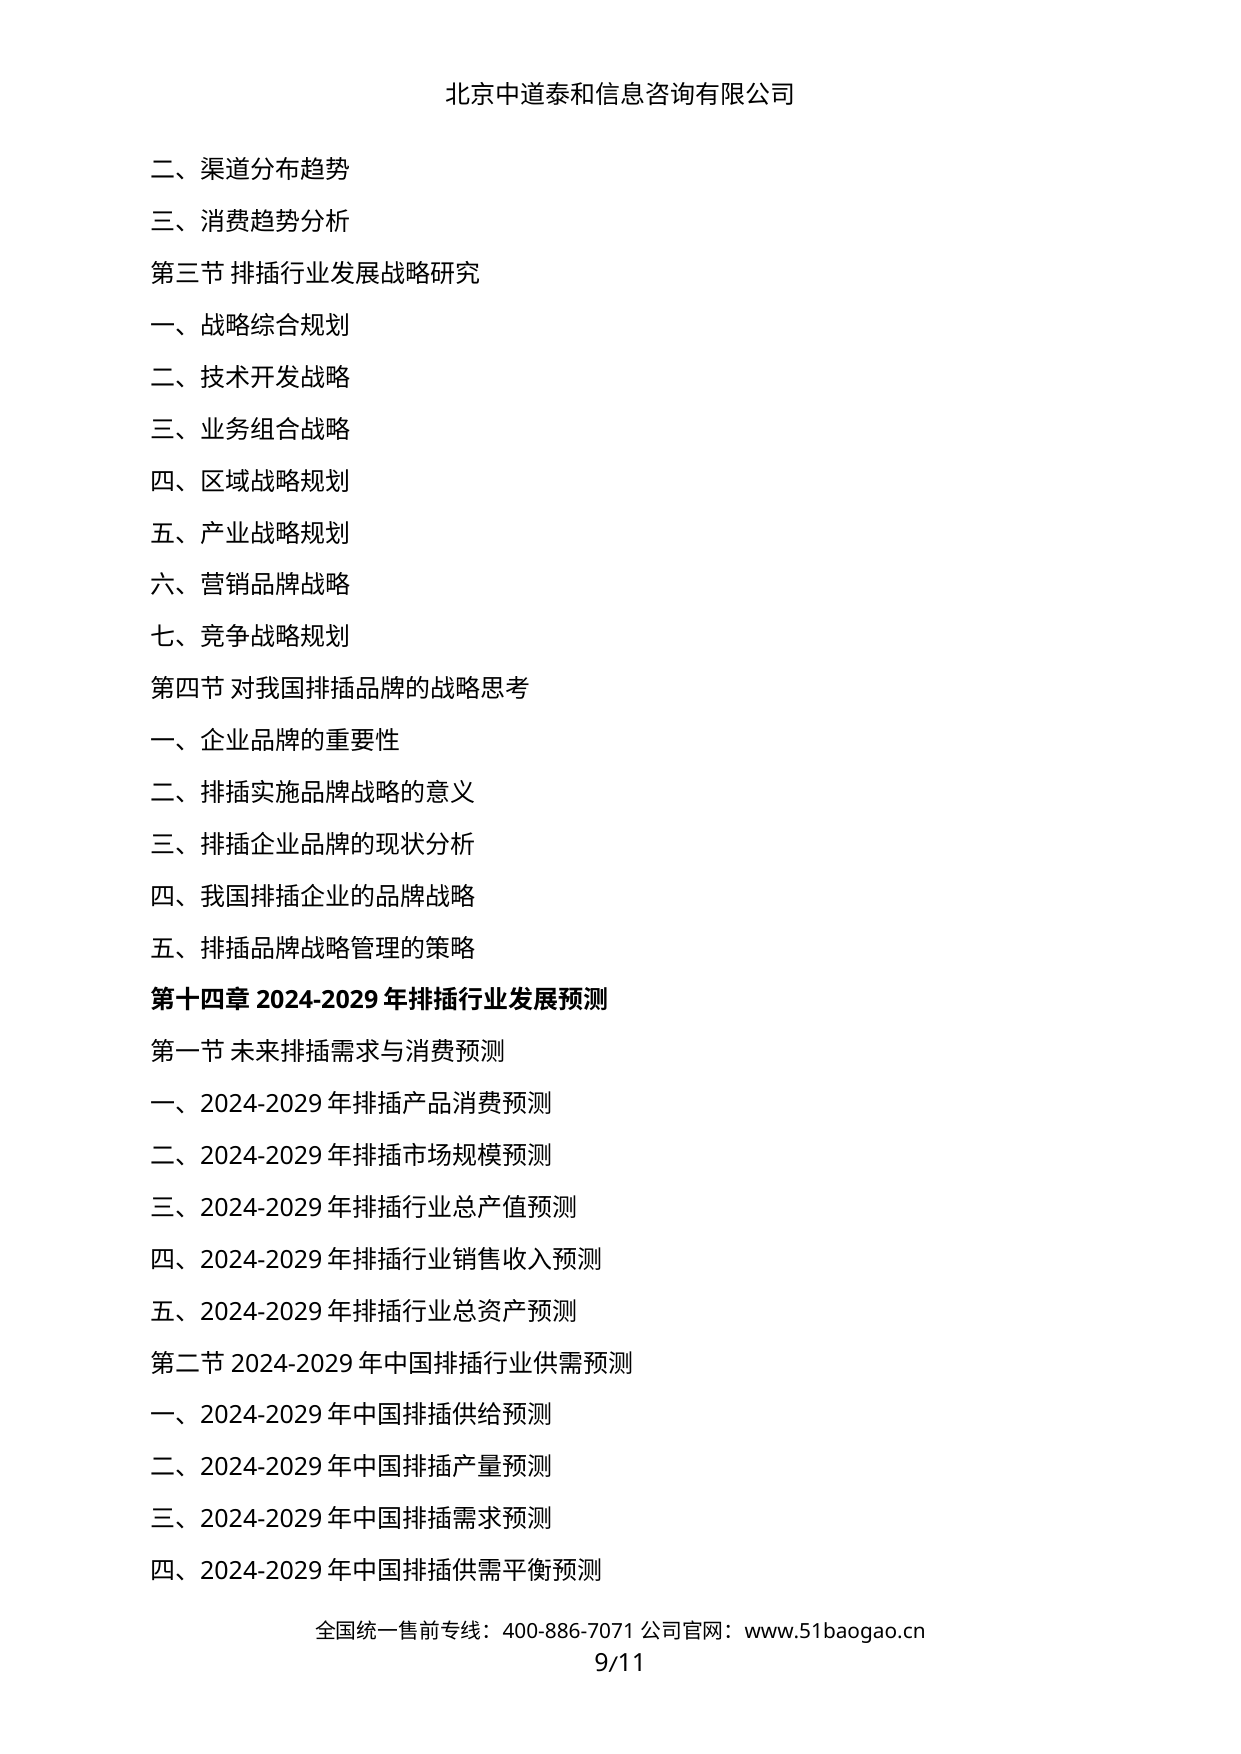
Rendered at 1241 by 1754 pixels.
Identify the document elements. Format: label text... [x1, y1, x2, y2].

text 四、2024-2029年排插行业销售收入预测 [150, 1239, 1090, 1276]
text 三、业务组合战略 [150, 409, 1090, 446]
text 七、竞争战略规划 [150, 617, 1090, 653]
text 三、2024-2029年排插行业总产值预测 [150, 1187, 1090, 1224]
text 四、2024-2029年中国排插供需平衡预测 [150, 1551, 1090, 1587]
text 四、我国排插企业的品牌战略 [150, 876, 1090, 912]
text 二、排插实施品牌战略的意义 [150, 772, 1090, 809]
text 五、排插品牌战略管理的策略 [150, 928, 1090, 964]
text 一、企业品牌的重要性 [150, 721, 1090, 757]
text 第四节 对我国排插品牌的战略思考 [150, 669, 1090, 705]
text 一、战略综合规划 [150, 306, 1090, 342]
text 三、消费趋势分析 [150, 202, 1090, 238]
text 四、区域战略规划 [150, 461, 1090, 497]
text 第三节 排插行业发展战略研究 [150, 254, 1090, 290]
text 第一节 未来排插需求与消费预测 [150, 1032, 1090, 1068]
text 第二节 2024-2029年中国排插行业供需预测 [150, 1343, 1090, 1379]
text 二、技术开发战略 [150, 357, 1090, 394]
text 一、2024-2029年排插产品消费预测 [150, 1084, 1090, 1120]
text 二、2024-2029年中国排插产量预测 [150, 1447, 1090, 1483]
text 第十四章 2024-2029年排插行业发展预测 [150, 980, 1090, 1016]
text 五、2024-2029年排插行业总资产预测 [150, 1291, 1090, 1327]
text 二、渠道分布趋势 [150, 150, 1090, 186]
text 三、2024-2029年中国排插需求预测 [150, 1499, 1090, 1535]
text 五、产业战略规划 [150, 513, 1090, 549]
text 一、2024-2029年中国排插供给预测 [150, 1395, 1090, 1431]
text 二、2024-2029年排插市场规模预测 [150, 1136, 1090, 1172]
text 六、营销品牌战略 [150, 565, 1090, 601]
text 三、排插企业品牌的现状分析 [150, 824, 1090, 861]
